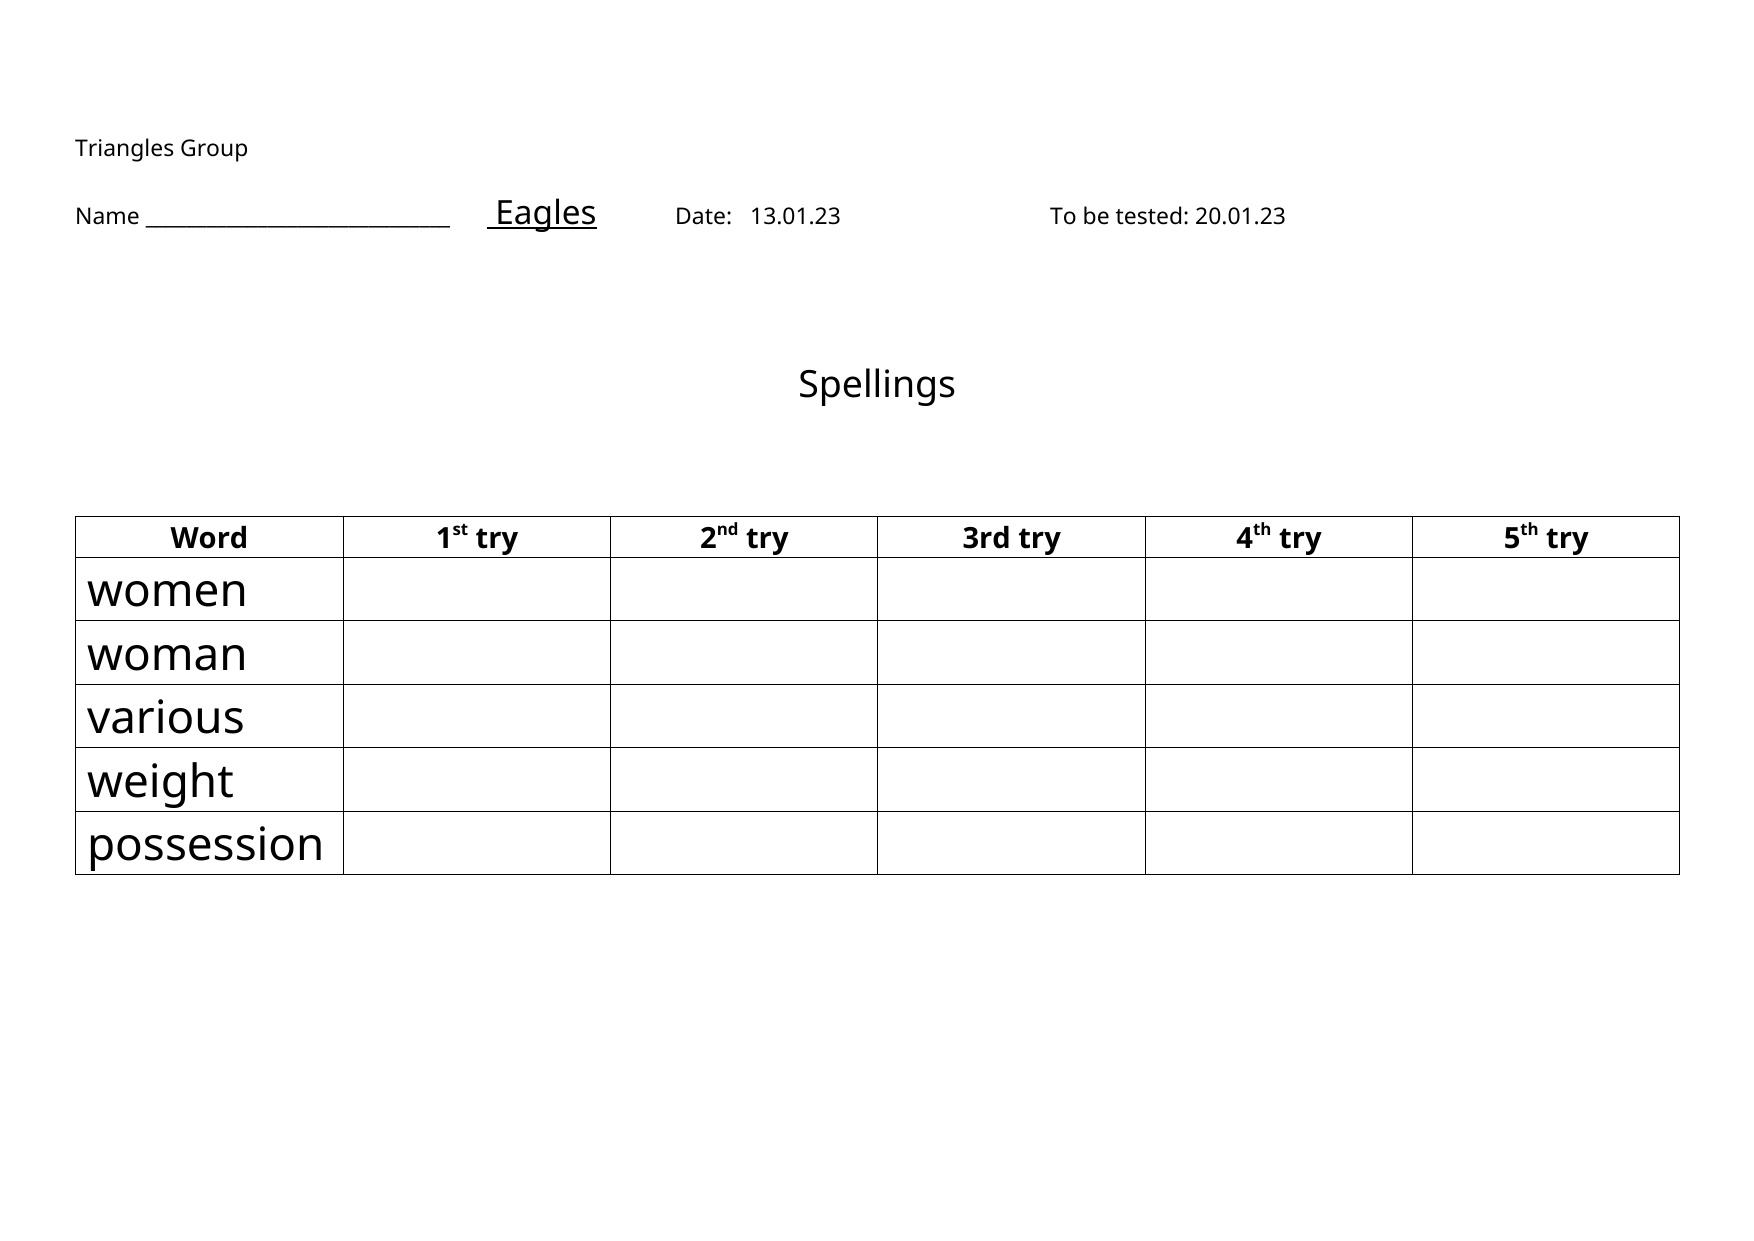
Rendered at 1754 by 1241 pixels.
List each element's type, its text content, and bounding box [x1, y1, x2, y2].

table_cell [1413, 812, 1679, 874]
table_cell women [76, 558, 343, 620]
table_cell [344, 621, 610, 684]
table_cell [344, 748, 610, 811]
table_cell weight [76, 748, 343, 811]
table_cell [878, 558, 1145, 620]
table_cell possession [76, 812, 343, 874]
table_cell [1146, 748, 1412, 811]
table_cell [878, 748, 1145, 811]
table_cell [344, 812, 610, 874]
table_cell [1146, 685, 1412, 747]
table_cell [1413, 558, 1679, 620]
table_cell [1146, 558, 1412, 620]
table_cell various [76, 685, 343, 747]
table_header 3rd try [878, 517, 1145, 557]
text Name ______________________________ Eagles Date: 13.01.23 To be tested: 20.01.23 [75, 188, 1679, 234]
table_cell [611, 685, 877, 747]
text Spellings [75, 318, 1679, 408]
table_cell [611, 558, 877, 620]
table_cell [878, 685, 1145, 747]
table_cell [344, 558, 610, 620]
table_header 5th try [1413, 517, 1679, 557]
table_cell [878, 621, 1145, 684]
text Triangles Group [75, 132, 1679, 163]
table_header 2nd try [611, 517, 877, 557]
table_cell [611, 748, 877, 811]
table_cell [1146, 621, 1412, 684]
table_cell [1413, 621, 1679, 684]
table_header Word [76, 517, 343, 557]
table_header 1st try [344, 517, 610, 557]
table_cell [611, 812, 877, 874]
table_header 4th try [1146, 517, 1412, 557]
table_cell [611, 621, 877, 684]
table_cell [878, 812, 1145, 874]
table_cell [1413, 685, 1679, 747]
table_cell [1413, 748, 1679, 811]
table_cell woman [76, 621, 343, 684]
table_cell [344, 685, 610, 747]
table_cell [1146, 812, 1412, 874]
